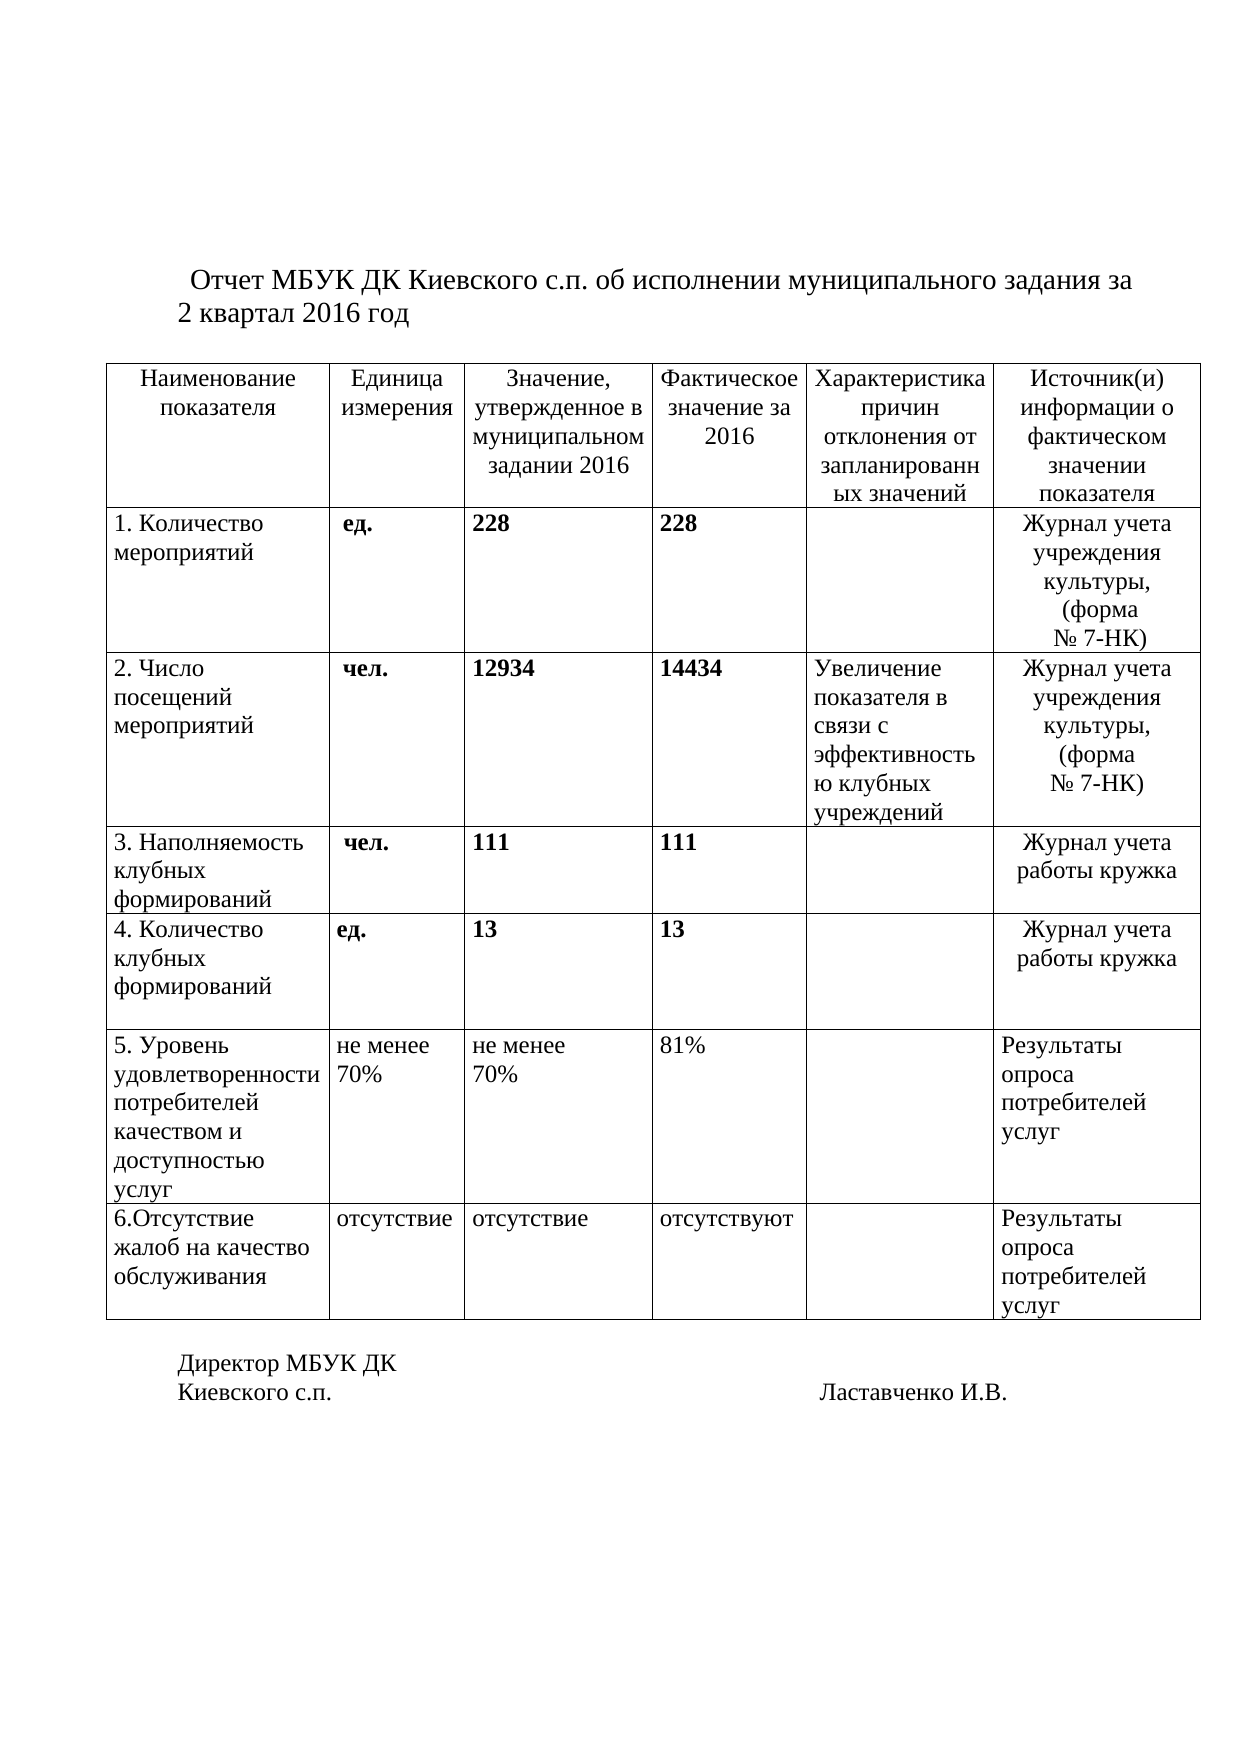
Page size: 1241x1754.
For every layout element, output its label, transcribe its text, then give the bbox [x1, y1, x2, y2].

table_cell 3. Наполняемость клубных формирований [107, 827, 329, 913]
table_cell Журнал учета учреждения культуры, (форма № 7-НК) [994, 653, 1200, 826]
table_cell 12934 [465, 653, 652, 826]
table_header Фактическое значение за 2016 [653, 364, 806, 507]
table_header Наименование показателя [107, 364, 329, 507]
table_cell Журнал учета учреждения культуры, (форма № 7-НК) [994, 508, 1200, 652]
table_cell [807, 508, 993, 652]
table_cell ед. [330, 914, 464, 1029]
text Киевского с.п. Ластавченко И.В. [177, 1377, 1152, 1406]
table_cell 228 [653, 508, 806, 652]
table_cell отсутствие [465, 1204, 652, 1318]
text Директор МБУК ДК [177, 1348, 1152, 1377]
table_cell [807, 1030, 993, 1202]
table_header Характеристика причин отклонения от запланированных значений [807, 364, 993, 507]
table_cell Журнал учета работы кружка [994, 914, 1200, 1029]
table_cell 6.Отсутствие жалоб на качество обслуживания [107, 1204, 329, 1318]
table_cell 13 [653, 914, 806, 1029]
table_cell Результаты опроса потребителей услуг [994, 1204, 1200, 1318]
table_cell чел. [330, 653, 464, 826]
table_cell 111 [653, 827, 806, 913]
table_header Источник(и) информации о фактическом значении показателя [994, 364, 1200, 507]
text Отчет МБУК ДК Киевского с.п. об исполнении муниципального задания за 2 квартал 2016 год [177, 262, 1152, 329]
table_cell 13 [465, 914, 652, 1029]
table_cell чел. [330, 827, 464, 913]
table_cell отсутствие [330, 1204, 464, 1318]
table_cell отсутствуют [653, 1204, 806, 1318]
table_cell 5. Уровень удовлетворенности потребителей качеством и доступностью услуг [107, 1030, 329, 1202]
table_cell [807, 827, 993, 913]
table_cell 81% [653, 1030, 806, 1202]
table_cell 111 [465, 827, 652, 913]
table_header Единица измерения [330, 364, 464, 507]
table_cell Увеличение показателя в связи с эффективностью клубных учреждений [807, 653, 993, 826]
table_cell 14434 [653, 653, 806, 826]
table_cell Журнал учета работы кружка [994, 827, 1200, 913]
table_cell не менее 70% [330, 1030, 464, 1202]
table_header Значение, утвержденное в муниципальном задании 2016 [465, 364, 652, 507]
table_cell Результаты опроса потребителей услуг [994, 1030, 1200, 1202]
table_cell 2. Число посещений мероприятий [107, 653, 329, 826]
table_cell не менее 70% [465, 1030, 652, 1202]
table_cell 1. Количество мероприятий [107, 508, 329, 652]
table_cell 4. Количество клубных формирований [107, 914, 329, 1029]
table_cell 228 [465, 508, 652, 652]
table_cell ед. [330, 508, 464, 652]
table_cell [807, 914, 993, 1029]
table_cell [807, 1204, 993, 1318]
